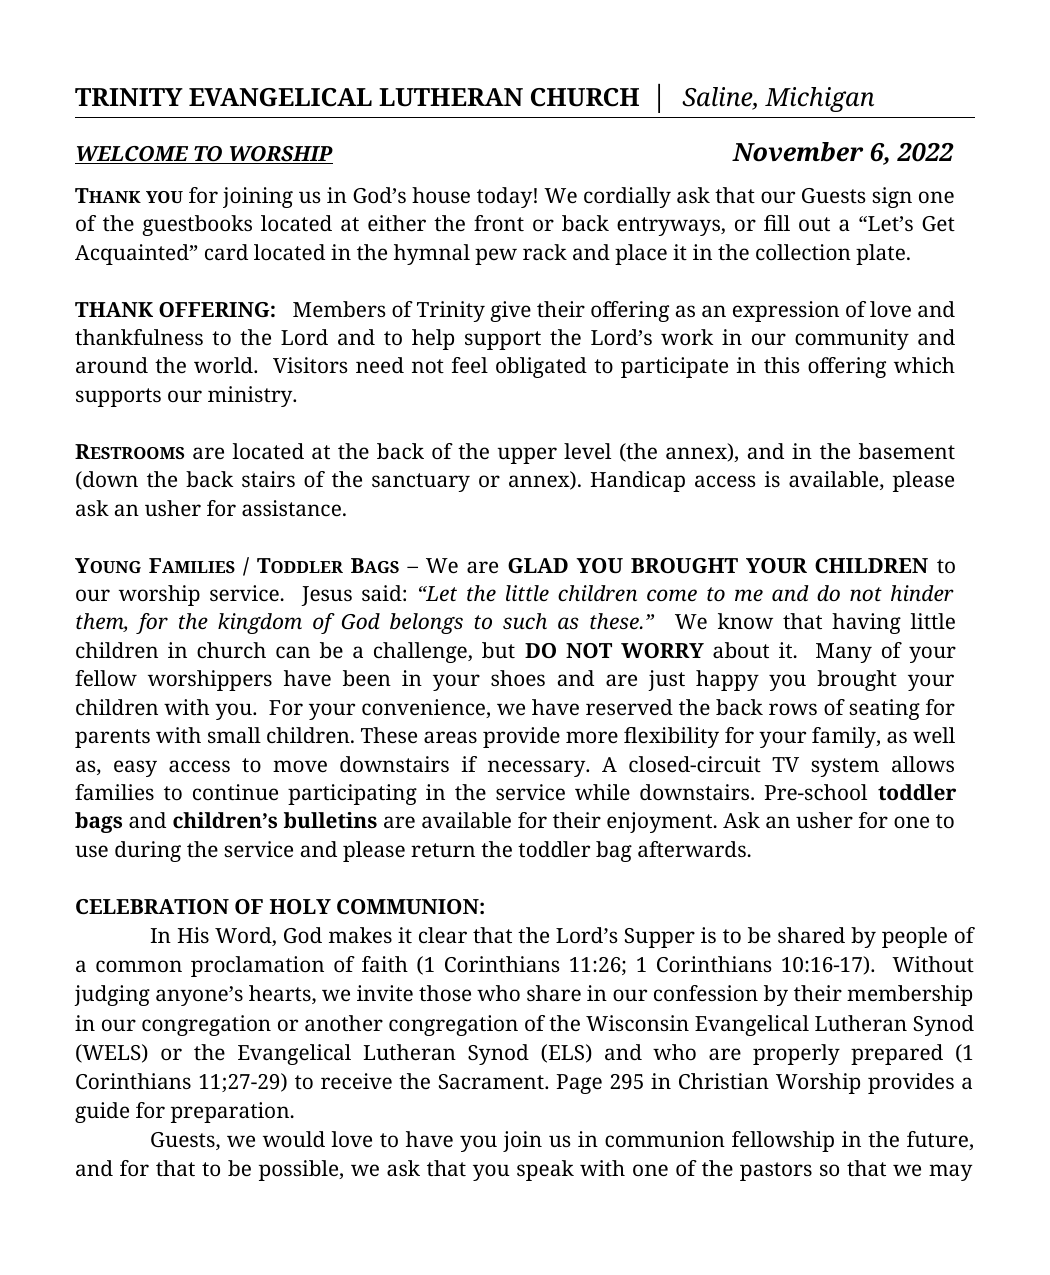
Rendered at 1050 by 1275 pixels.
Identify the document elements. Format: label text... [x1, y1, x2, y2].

text In His Word, God makes it clear that the Lord’s Supper is to be shared by people of a common proclamation of faith (1 Corinthians 11:26; 1 Corinthians 10:16-17). Without judging anyone’s hearts, we invite those who share in our confession by their membership in our congregation or another congregation of the Wisconsin Evangelical Lutheran Synod (WELS) or the Evangelical Lutheran Synod (ELS) and who are properly prepared (1 Corinthians 11;27-29) to receive the Sacrament. Page 295 in Christian Worship provides a guide for preparation. [75, 920, 975, 1124]
text Young Families / Toddler Bags – We are GLAD YOU BROUGHT YOUR CHILDREN to our worship service. Jesus said: “Let the little children come to me and do not hinder them, for the kingdom of God belongs to such as these.” We know that having little children in church can be a challenge, but DO NOT WORRY about it. Many of your fellow worshippers have been in your shoes and are just happy you brought your children with you. For your convenience, we have reserved the back rows of seating for parents with small children. These areas provide more flexibility for your family, as well as, easy access to move downstairs if necessary. A closed-circuit TV system allows families to continue participating in the service while downstairs. Pre-school toddler bags and children’s bulletins are available for their enjoyment. Ask an usher for one to use during the service and please return the toddler bag afterwards. [75, 551, 956, 863]
text WELCOME TO WORSHIP November 6, 2022 [75, 134, 975, 168]
text Thank you for joining us in God’s house today! We cordially ask that our Guests sign one of the guestbooks located at either the front or back entryways, or fill out a “Let’s Get Acquainted” card located in the hymnal pew rack and place it in the collection plate. [75, 181, 956, 266]
subtitle celebration of holy communion: [75, 892, 975, 920]
text TRINITY EVANGELICAL LUTHERAN CHURCH | Saline, Michigan [75, 75, 975, 117]
text THANK OFFERING: Members of Trinity give their offering as an expression of love and thankfulness to the Lord and to help support the Lord’s work in our community and around the world. Visitors need not feel obligated to participate in this offering which supports our ministry. [75, 295, 956, 408]
text Restrooms are located at the back of the upper level (the annex), and in the basement (down the back stairs of the sanctuary or annex). Handicap access is available, please ask an usher for assistance. [75, 437, 956, 522]
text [75, 1124, 975, 1183]
